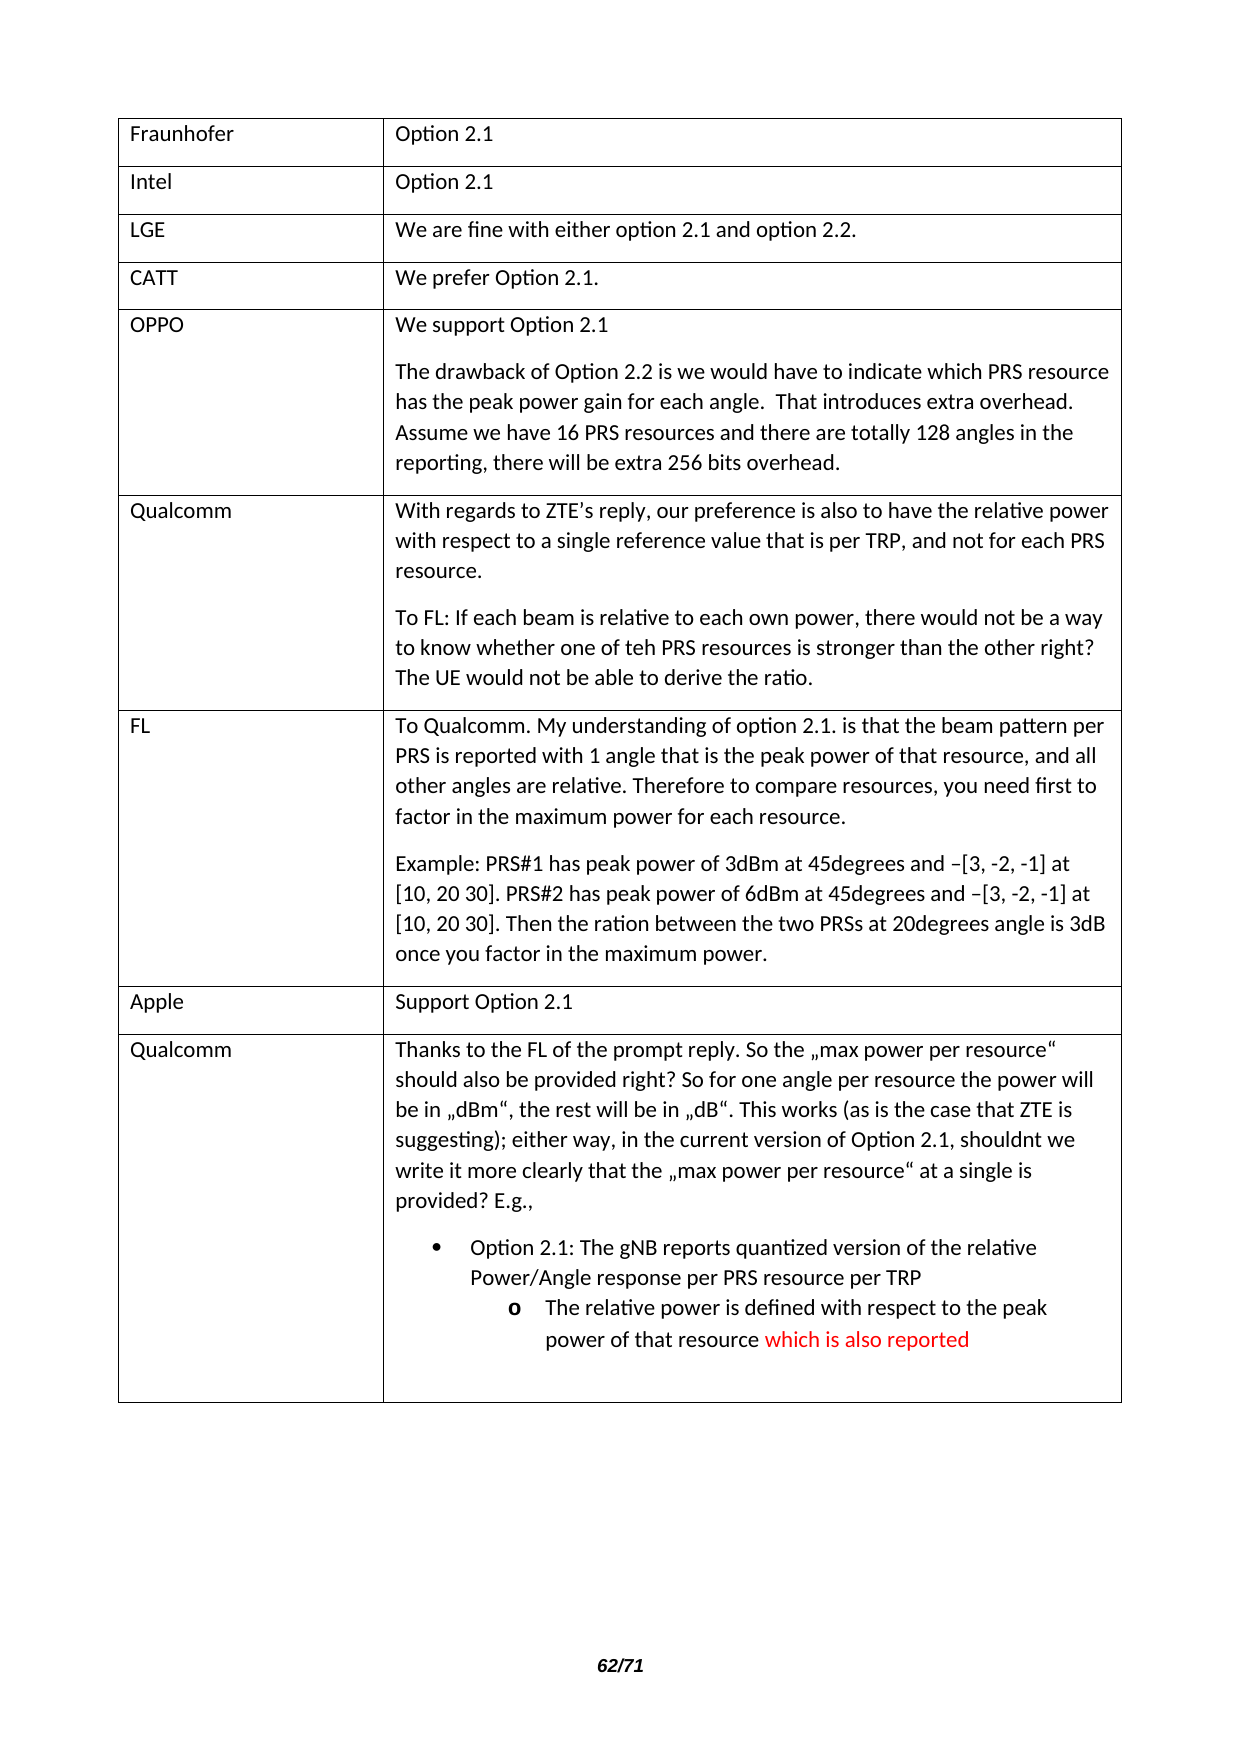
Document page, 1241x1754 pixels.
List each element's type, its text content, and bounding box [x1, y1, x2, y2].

table_cell FL [119, 711, 383, 986]
table_cell We support Option 2.1 The drawback of Option 2.2 is we would have to indicate which PRS resource has the peak power gain for each angle. That introduces extra overhead. Assume we have 16 PRS resources and there are totally 128 angles in the reporting, there will be extra 256 bits overhead. [384, 310, 1121, 495]
table_cell Fraunhofer [119, 119, 383, 166]
table_cell OPPO [119, 310, 383, 495]
table_cell We are fine with either option 2.1 and option 2.2. [384, 215, 1121, 262]
table_cell Qualcomm [119, 1035, 383, 1402]
table_cell Support Option 2.1 [384, 987, 1121, 1034]
table_cell Option 2.1 [384, 119, 1121, 166]
table_cell Thanks to the FL of the prompt reply. So the „max power per resource“ should also be provided right? So for one angle per resource the power will be in „dBm“, the rest will be in „dB“. This works (as is the case that ZTE is suggesting); either way, in the current version of Option 2.1, shouldnt we write it more clearly that the „max power per resource“ at a single is provided? E.g., Option 2.1: The gNB reports quantized version of the relative Power/Angle response per PRS resource per TRP The relative power is defined with respect to the peak power of that resource which is also reported [384, 1035, 1121, 1402]
table_cell With regards to ZTE’s reply, our preference is also to have the relative power with respect to a single reference value that is per TRP, and not for each PRS resource. To FL: If each beam is relative to each own power, there would not be a way to know whether one of teh PRS resources is stronger than the other right? The UE would not be able to derive the ratio. [384, 496, 1121, 710]
table_cell Option 2.1 [384, 167, 1121, 214]
table_cell Intel [119, 167, 383, 214]
table_cell LGE [119, 215, 383, 262]
table_cell CATT [119, 263, 383, 309]
table_cell Apple [119, 987, 383, 1034]
table_cell Qualcomm [119, 496, 383, 710]
table_cell We prefer Option 2.1. [384, 263, 1121, 309]
table_cell To Qualcomm. My understanding of option 2.1. is that the beam pattern per PRS is reported with 1 angle that is the peak power of that resource, and all other angles are relative. Therefore to compare resources, you need first to factor in the maximum power for each resource. Example: PRS#1 has peak power of 3dBm at 45degrees and –[3, -2, -1] at [10, 20 30]. PRS#2 has peak power of 6dBm at 45degrees and –[3, -2, -1] at [10, 20 30]. Then the ration between the two PRSs at 20degrees angle is 3dB once you factor in the maximum power. [384, 711, 1121, 986]
